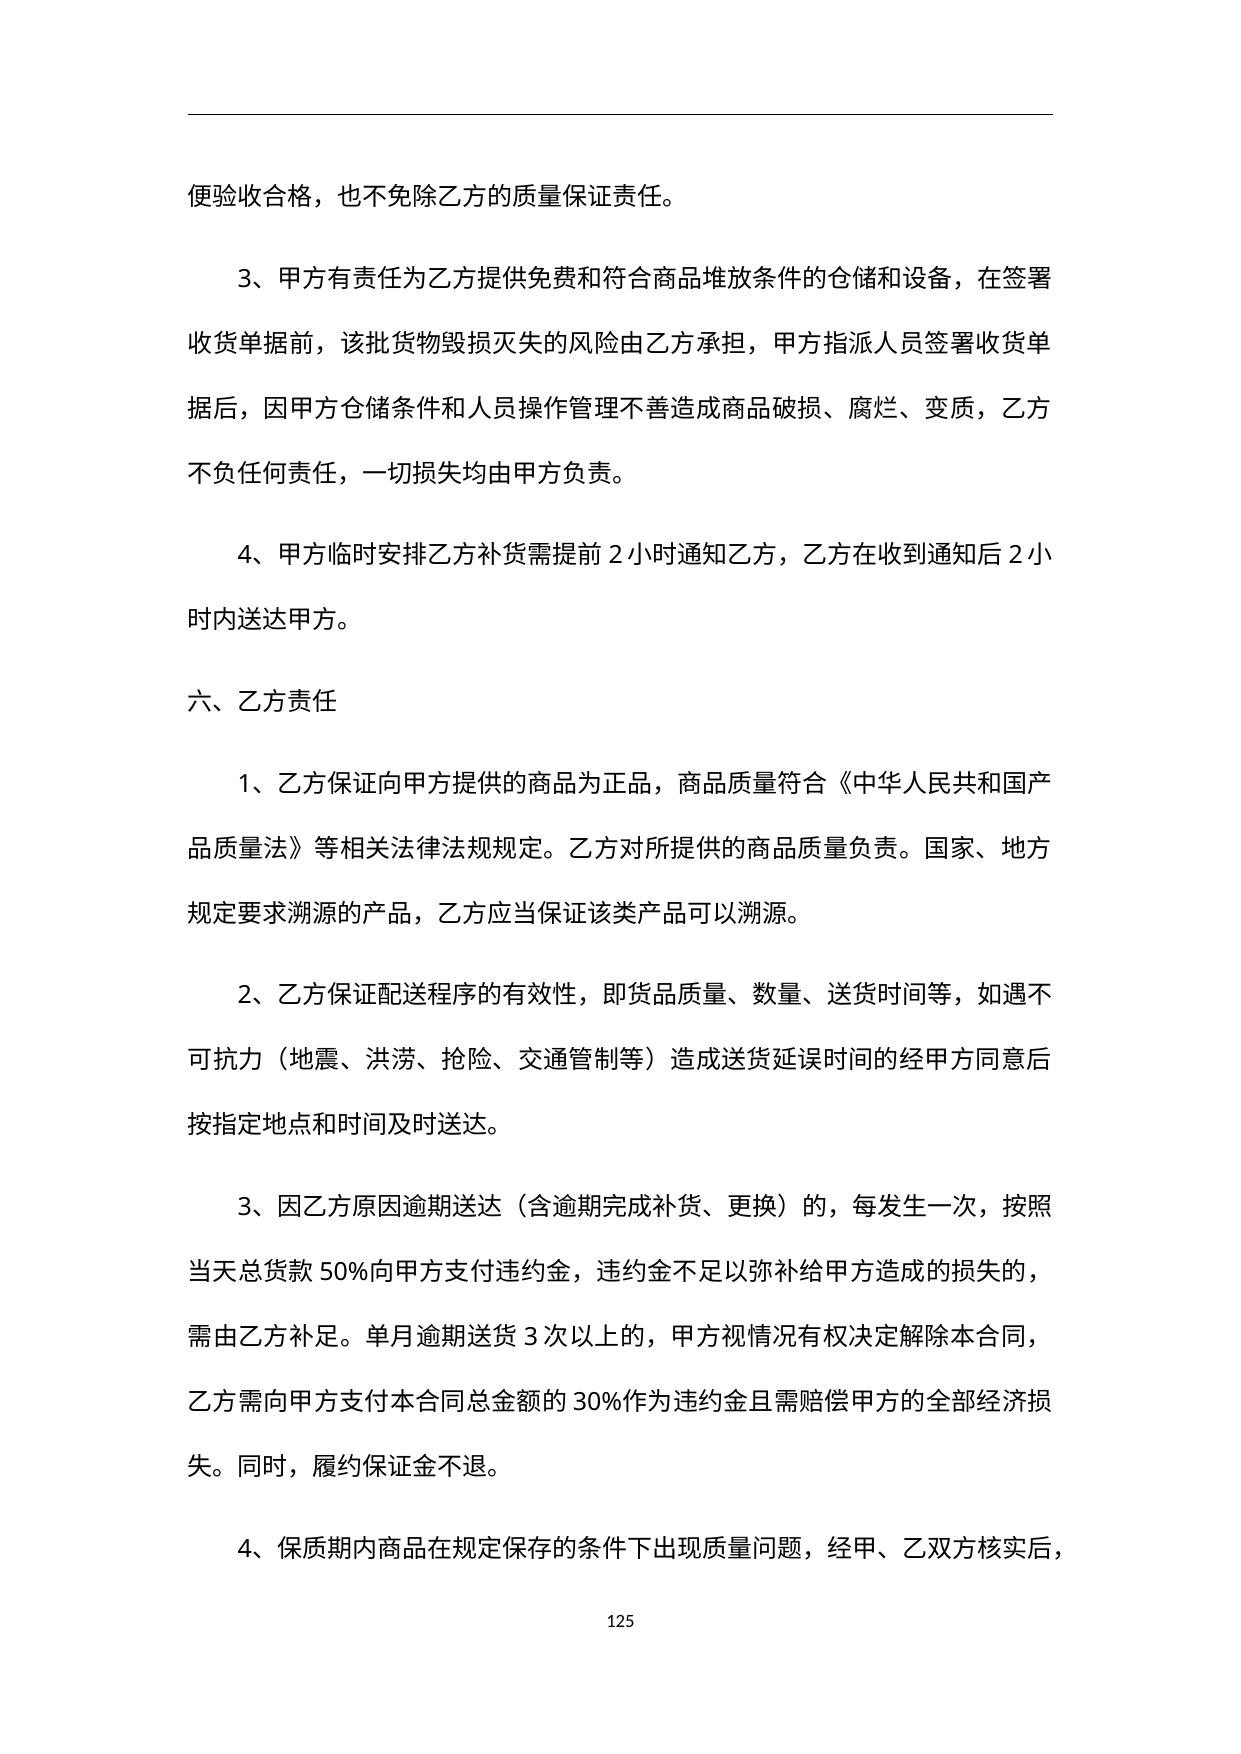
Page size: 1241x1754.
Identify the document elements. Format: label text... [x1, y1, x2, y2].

text 1、乙方保证向甲方提供的商品为正品，商品质量符合《中华人民共和国产品质量法》等相关法律法规规定。乙方对所提供的商品质量负责。国家、地方规定要求溯源的产品，乙方应当保证该类产品可以溯源。 [187, 749, 1053, 944]
text 2、乙方保证配送程序的有效性，即货品质量、数量、送货时间等，如遇不可抗力（地震、洪涝、抢险、交通管制等）造成送货延误时间的经甲方同意后按指定地点和时间及时送达。 [187, 960, 1053, 1155]
text 3、甲方有责任为乙方提供免费和符合商品堆放条件的仓储和设备，在签署收货单据前，该批货物毁损灭失的风险由乙方承担，甲方指派人员签署收货单据后，因甲方仓储条件和人员操作管理不善造成商品破损、腐烂、变质，乙方不负任何责任，一切损失均由甲方负责。 [187, 244, 1053, 504]
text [187, 1514, 1053, 1579]
text 4、甲方临时安排乙方补货需提前 2小时通知乙方，乙方在收到通知后2小时内送达甲方。 [187, 520, 1053, 650]
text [187, 162, 1053, 227]
text 六、乙方责任 [187, 667, 1053, 732]
text 3、因乙方原因逾期送达（含逾期完成补货、更换）的，每发生一次，按照当天总货款50%向甲方支付违约金，违约金不足以弥补给甲方造成的损失的，需由乙方补足。单月逾期送货3次以上的，甲方视情况有权决定解除本合同，乙方需向甲方支付本合同总金额的30%作为违约金且需赔偿甲方的全部经济损失。同时，履约保证金不退。 [187, 1172, 1053, 1497]
